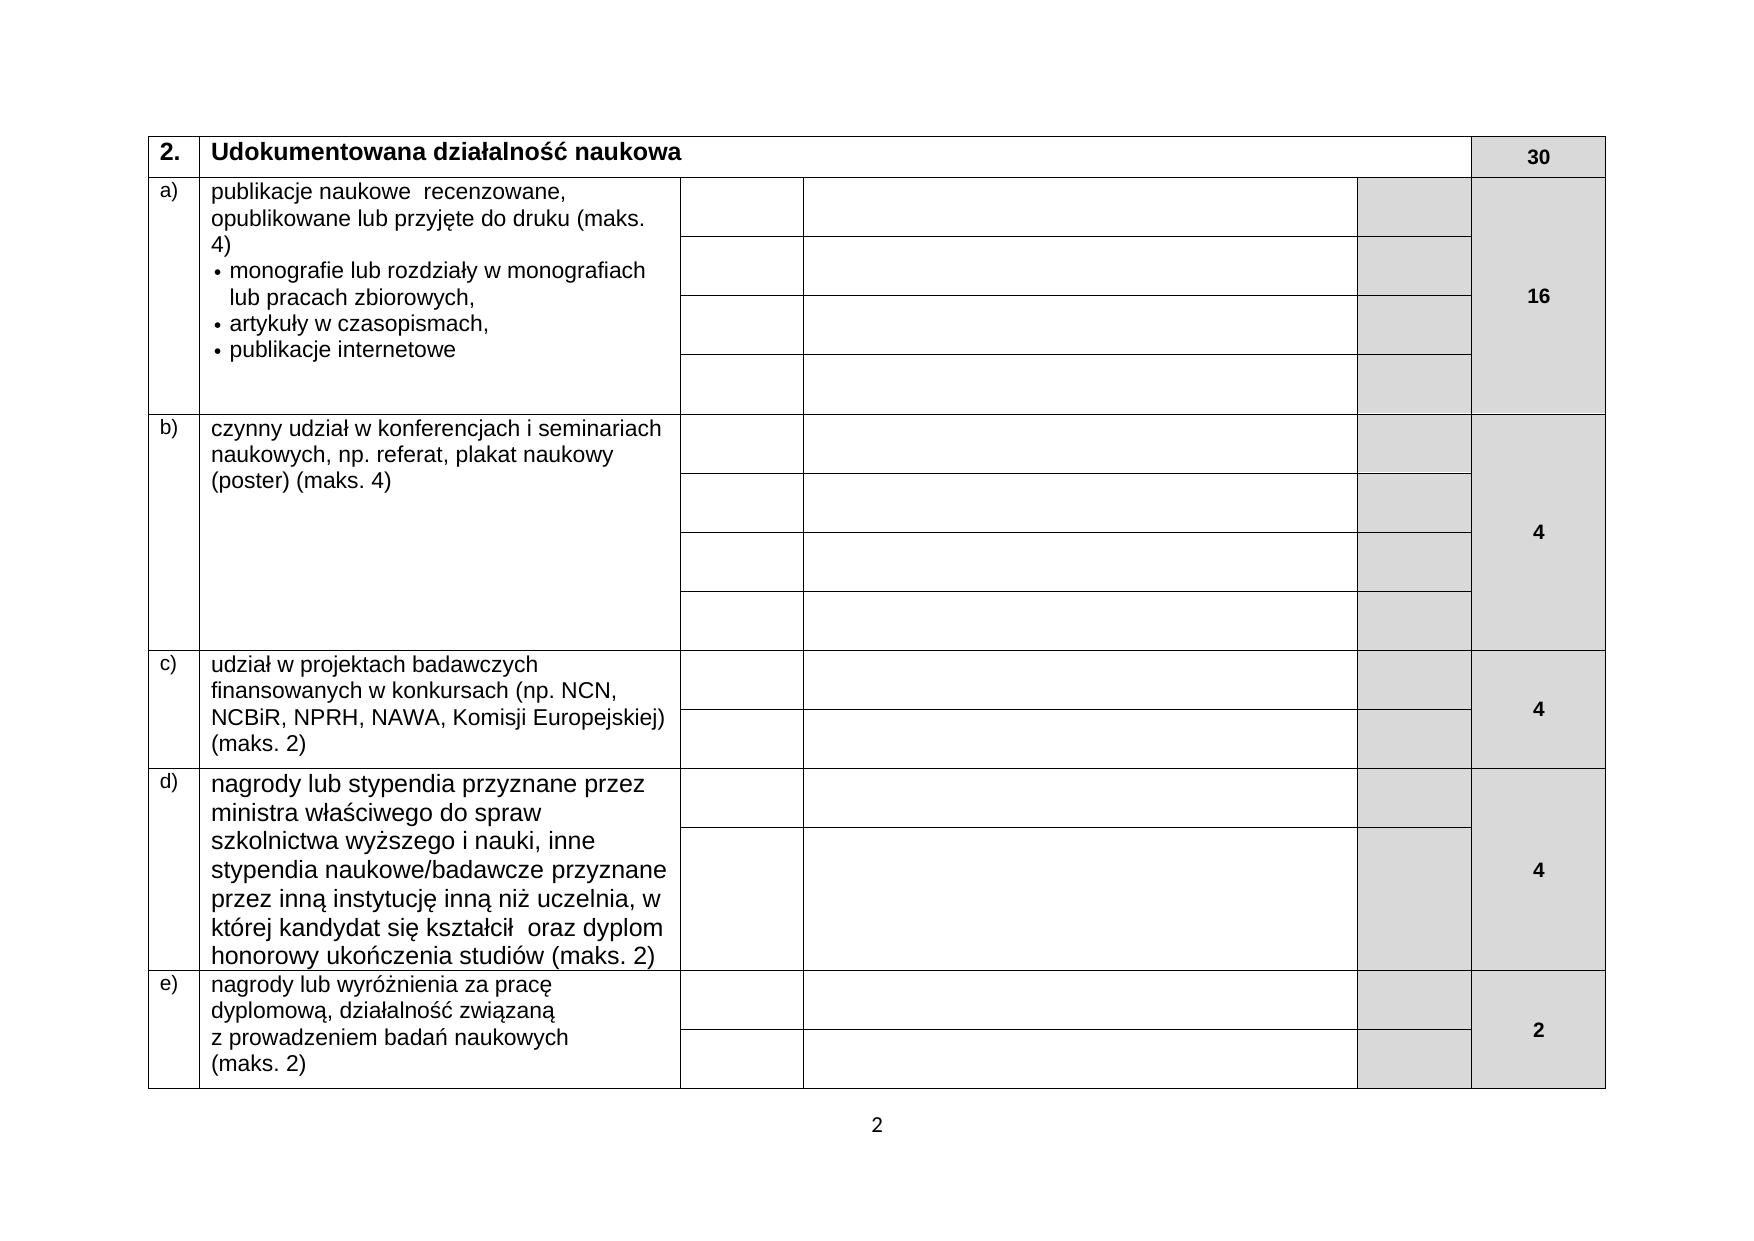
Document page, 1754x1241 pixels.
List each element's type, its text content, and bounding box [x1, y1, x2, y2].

table_cell [1358, 296, 1471, 354]
table_cell [681, 355, 803, 413]
table_cell [1358, 592, 1471, 650]
table_cell 2. [149, 137, 199, 177]
table_cell [804, 769, 1357, 827]
table_cell [1358, 415, 1471, 472]
table_cell [681, 237, 803, 295]
table_cell [804, 828, 1357, 970]
table_cell b) [149, 415, 199, 650]
table_cell czynny udział w konferencjach i seminariach naukowych, np. referat, plakat naukowy (poster) (maks. 4) [200, 415, 680, 650]
table_cell [1358, 828, 1471, 970]
table_cell 16 [1472, 178, 1605, 413]
table_cell [681, 769, 803, 827]
table_cell c) [149, 651, 199, 768]
table_cell 4 [1472, 651, 1605, 768]
table_cell [681, 296, 803, 354]
table_cell 4 [1472, 415, 1605, 650]
table_cell 30 [1472, 137, 1605, 177]
table_cell [681, 710, 803, 768]
table_cell [804, 355, 1357, 413]
table_cell [804, 592, 1357, 650]
table_cell [1358, 971, 1471, 1029]
table_cell e) [149, 971, 199, 1088]
table_cell [1358, 355, 1471, 413]
table_cell [804, 237, 1357, 295]
table_cell [1358, 710, 1471, 768]
table_cell [804, 178, 1357, 236]
table_cell [1358, 651, 1471, 709]
table_cell [681, 971, 803, 1029]
table_cell [1358, 237, 1471, 295]
table_cell [804, 533, 1357, 591]
table_cell nagrody lub wyróżnienia za pracę dyplomową, działalność związaną z prowadzeniem badań naukowych (maks. 2) [200, 971, 680, 1088]
table_cell a) [149, 178, 199, 413]
table_cell [1358, 178, 1471, 236]
table_cell [804, 415, 1357, 472]
table_cell [804, 971, 1357, 1029]
table_cell 2 [1472, 971, 1605, 1088]
table_cell [681, 474, 803, 532]
table_cell [1358, 533, 1471, 591]
table_cell [804, 1030, 1357, 1088]
table_cell [1358, 769, 1471, 827]
table_cell [681, 828, 803, 970]
table_cell [804, 474, 1357, 532]
table_cell [681, 178, 803, 236]
table_cell [681, 592, 803, 650]
table_cell [681, 415, 803, 472]
table_cell [681, 651, 803, 709]
table_cell d) [149, 769, 199, 970]
table_cell [804, 296, 1357, 354]
table_cell [1358, 474, 1471, 532]
table_cell [804, 651, 1357, 709]
table_cell 4 [1472, 769, 1605, 970]
table_cell udział w projektach badawczych finansowanych w konkursach (np. NCN, NCBiR, NPRH, NAWA, Komisji Europejskiej) (maks. 2) [200, 651, 680, 768]
table_cell [804, 710, 1357, 768]
table_cell nagrody lub stypendia przyznane przez ministra właściwego do spraw szkolnictwa wyższego i nauki, inne stypendia naukowe/badawcze przyznane przez inną instytucję inną niż uczelnia, w której kandydat się kształcił oraz dyplom honorowy ukończenia studiów (maks. 2) [200, 769, 680, 970]
table_cell [1358, 1030, 1471, 1088]
table_cell [681, 1030, 803, 1088]
table_cell publikacje naukowe recenzowane, opublikowane lub przyjęte do druku (maks. 4) monografie lub rozdziały w monografiach lub pracach zbiorowych, artykuły w czasopismach, publikacje internetowe [200, 178, 680, 413]
table_cell [681, 533, 803, 591]
table_cell Udokumentowana działalność naukowa [200, 137, 1471, 177]
